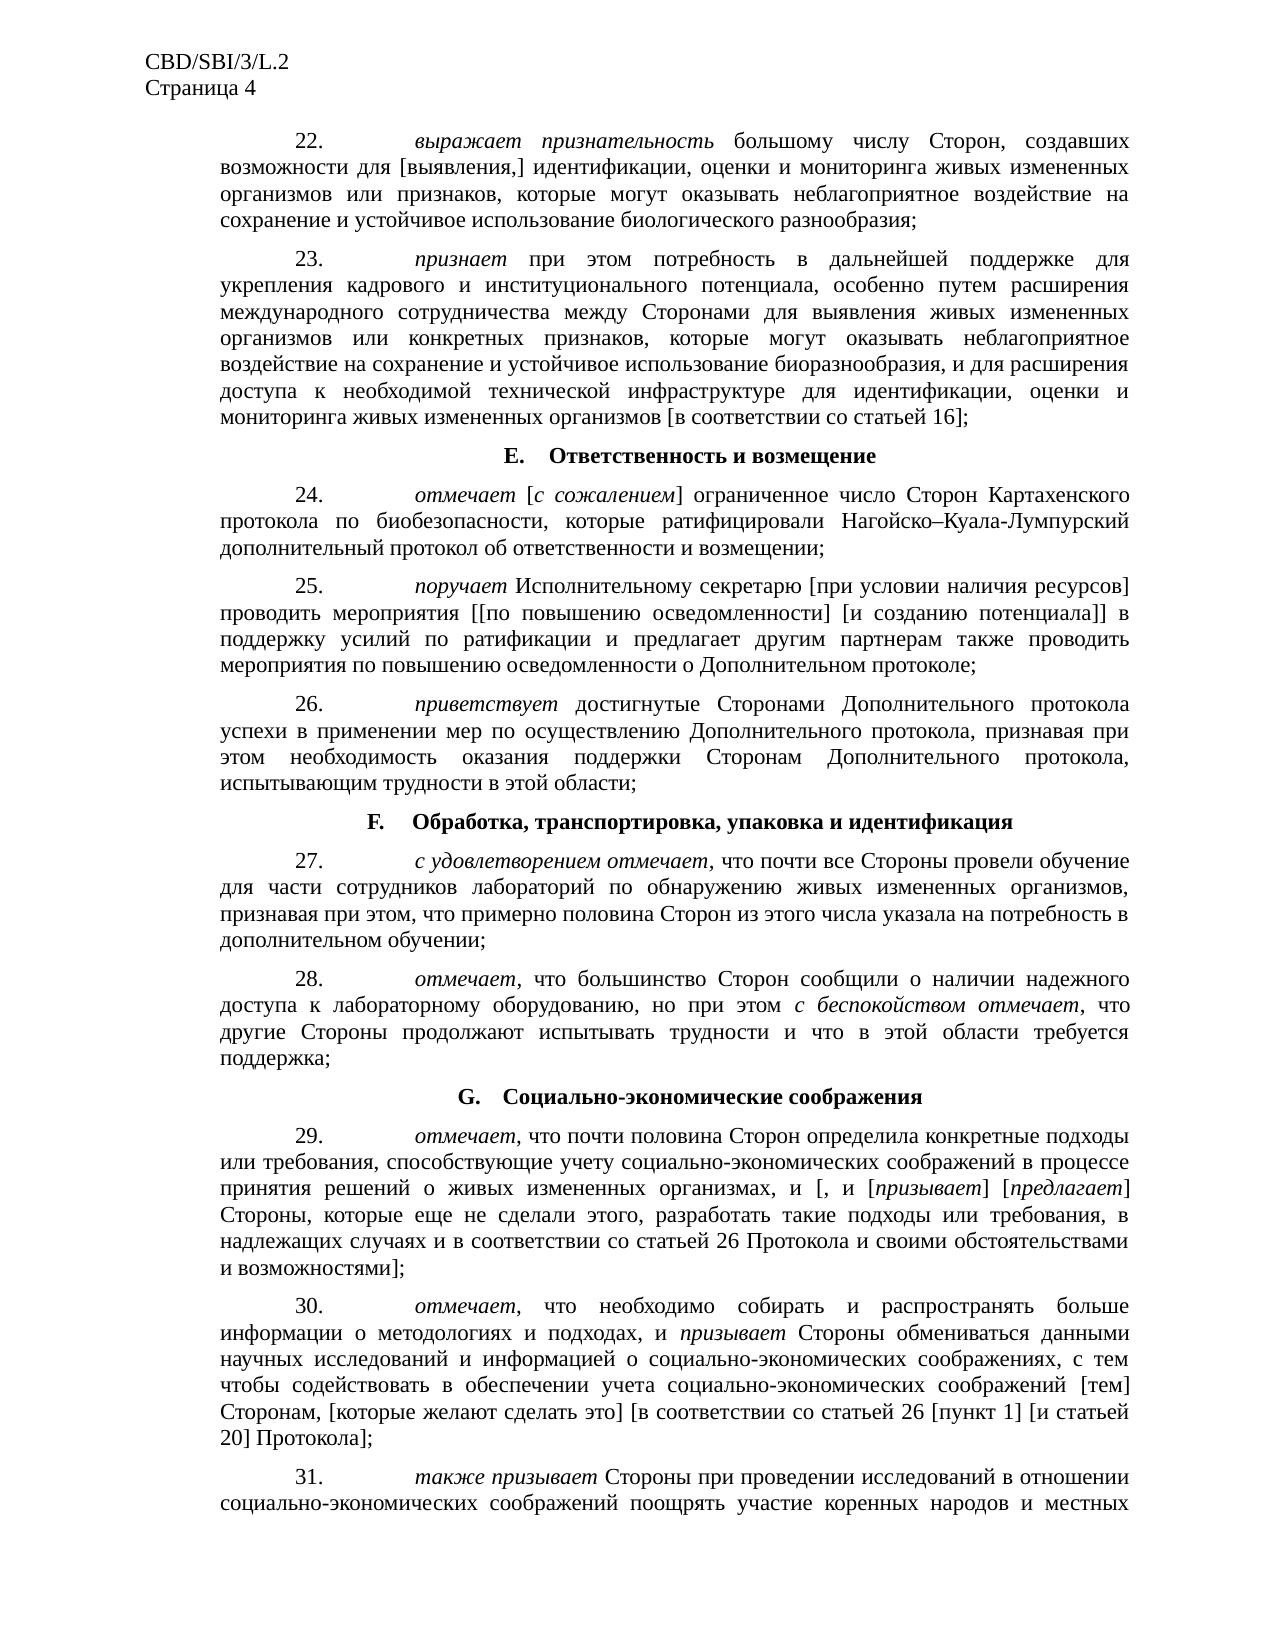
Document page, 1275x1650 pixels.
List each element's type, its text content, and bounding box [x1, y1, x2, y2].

list поручает Исполнительному секретарю [при условии наличия ресурсов] проводить мероприятия [[по повышению осведомленности] [и созданию потенциала]] в поддержку усилий по ратификации и предлагает другим партнерам также проводить мероприятия по повышению осведомленности о Дополнительном протоколе; [220, 572, 1130, 678]
text F. Обработка, транспортировка, упаковка и идентификация [250, 808, 1130, 834]
list приветствует достигнутые Сторонами Дополнительного протокола успехи в применении мер по осуществлению Дополнительного протокола, признавая при этом необходимость оказания поддержки Сторонам Дополнительного протокола, испытывающим трудности в этой области; [220, 690, 1130, 796]
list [220, 1463, 1130, 1516]
list отмечает, что почти половина Сторон определила конкретные подходы или требования, способствующие учету социально-экономических соображений в процессе принятия решений о живых измененных организмах, и [, и [призывает] [предлагает] Стороны, которые еще не сделали этого, разработать такие подходы или требования, в надлежащих случаях и в соответствии со статьей 26 Протокола и своими обстоятельствами и возможностями]; [220, 1122, 1130, 1280]
list признает при этом потребность в дальнейшей поддержке для укрепления кадрового и институционального потенциала, особенно путем расширения международного сотрудничества между Сторонами для выявления живых измененных организмов или конкретных признаков, которые могут оказывать неблагоприятное воздействие на сохранение и устойчивое использование биоразнообразия, и для расширения доступа к необходимой технической инфраструктуре для идентификации, оценки и мониторинга живых измененных организмов [в соответствии со статьей 16]; [220, 245, 1130, 429]
list отмечает [с сожалением] ограниченное число Сторон Картахенского протокола по биобезопасности, которые ратифицировали Нагойско–Куала-Лумпурский дополнительный протокол об ответственности и возмещении; [220, 481, 1130, 560]
list G. Социально-экономические соображения [250, 1083, 1130, 1109]
list отмечает, что большинство Сторон сообщили о наличии надежного доступа к лабораторному оборудованию, но при этом с беспокойством отмечает, что другие Стороны продолжают испытывать трудности и что в этой области требуется поддержка; [220, 965, 1130, 1070]
text E. Ответственность и возмещение [250, 442, 1130, 468]
list с удовлетворением отмечает, что почти все Стороны провели обучение для части сотрудников лабораторий по обнаружению живых измененных организмов, признавая при этом, что примерно половина Сторон из этого числа указала на потребность в дополнительном обучении; [220, 847, 1130, 952]
list отмечает, что необходимо собирать и распространять больше информации о методологиях и подходах, и призывает Стороны обмениваться данными научных исследований и информацией о социально-экономических соображениях, с тем чтобы содействовать в обеспечении учета социально-экономических соображений [тем] Сторонам, [которые желают сделать это] [в соответствии со статьей 26 [пункт 1] [и статьей 20] Протокола]; [220, 1292, 1130, 1451]
list выражает признательность большому числу Сторон, создавших возможности для [выявления,] идентификации, оценки и мониторинга живых измененных организмов или признаков, которые могут оказывать неблагоприятное воздействие на сохранение и устойчивое использование биологического разнообразия; [220, 127, 1130, 232]
